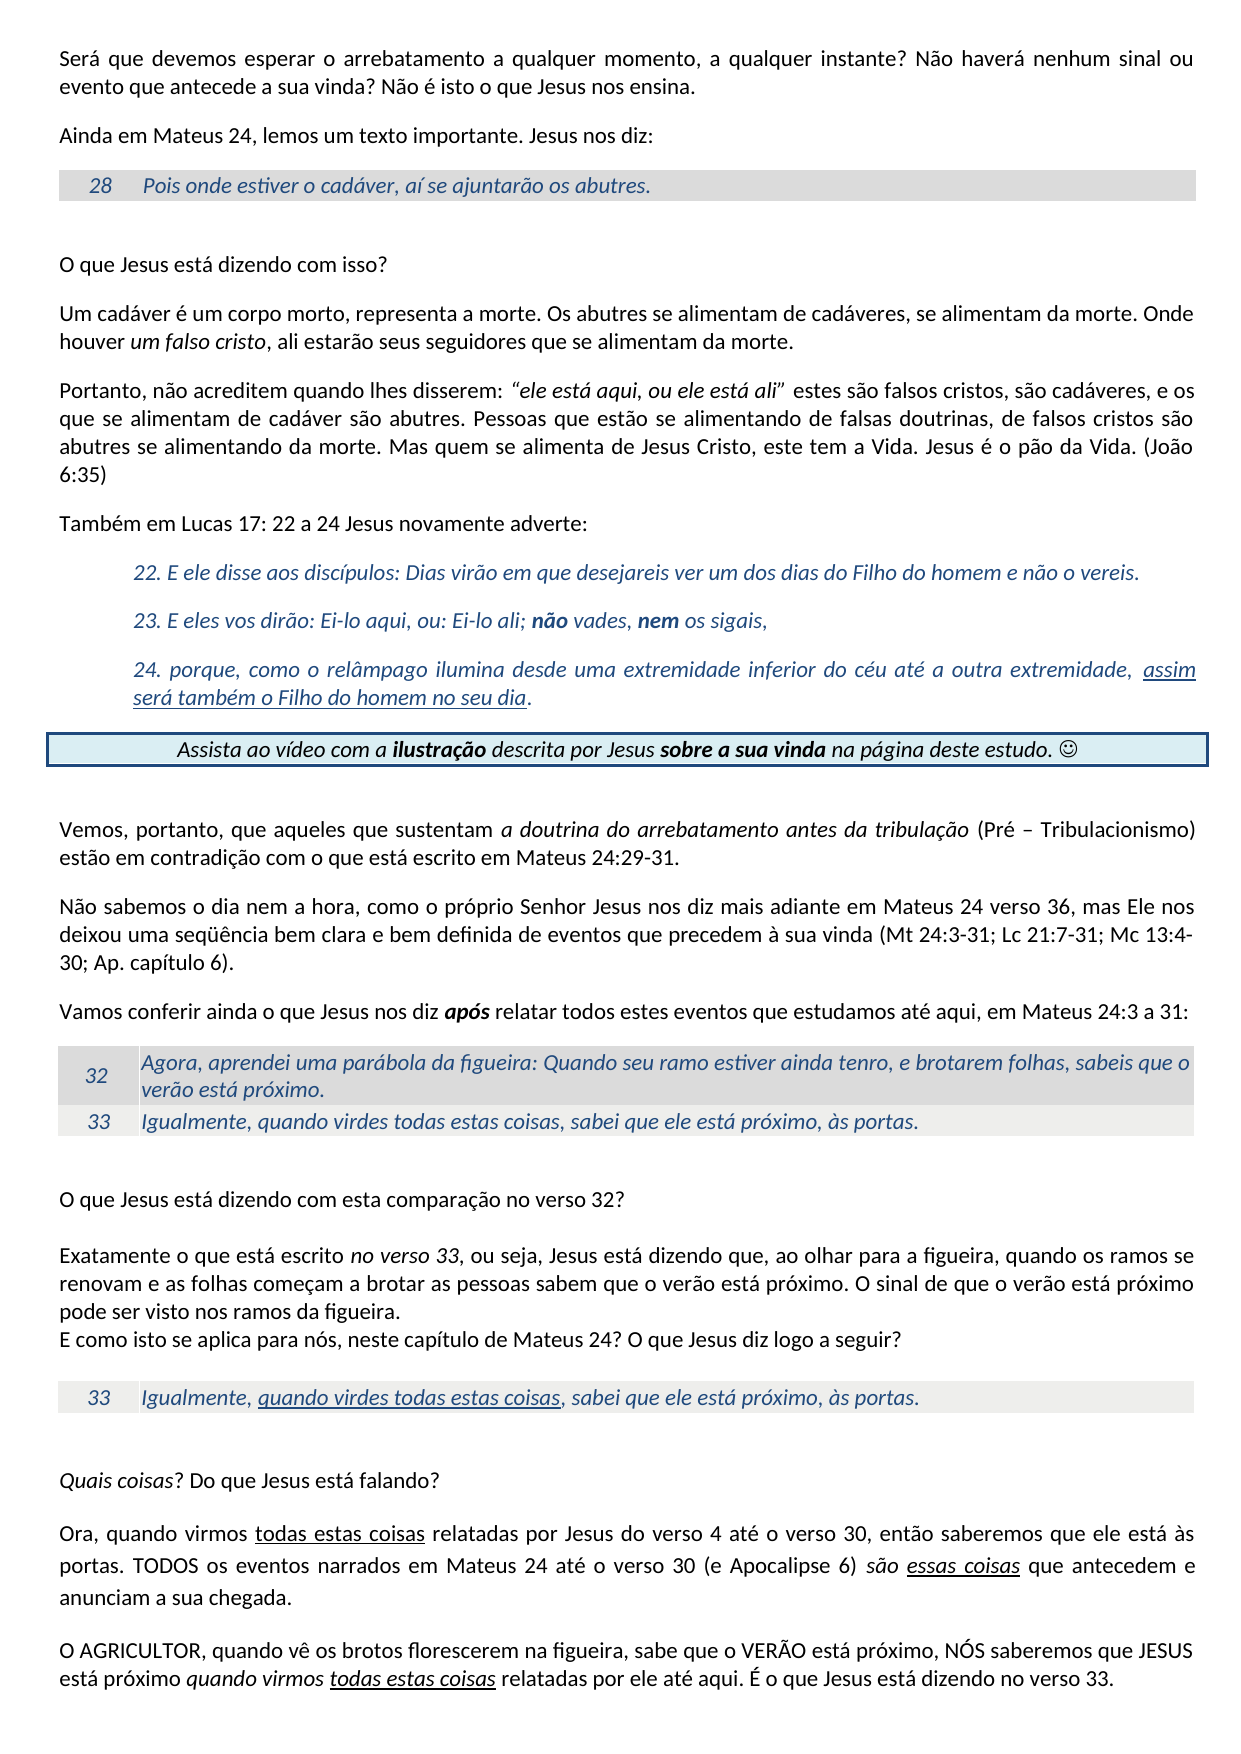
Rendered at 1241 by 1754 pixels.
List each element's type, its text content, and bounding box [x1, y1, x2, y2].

text E como isto se aplica para nós, neste capítulo de Mateus 24? O que Jesus diz logo a seguir? [59, 1325, 1196, 1353]
table_header Agora, aprendei uma parábola da figueira: Quando seu ramo estiver ainda tenro, e brotarem folhas, sabeis que o verão está próximo. [140, 1046, 1194, 1105]
text 24. porque, como o relâmpago ilumina desde uma extremidade inferior do céu até a outra extremidade, assim será também o Filho do homem no seu dia. [133, 655, 1196, 711]
text O que Jesus está dizendo com esta comparação no verso 32? [59, 1185, 1196, 1213]
text Portanto, não acreditem quando lhes disserem: “ele está aqui, ou ele está ali” estes são falsos cristos, são cadáveres, e os que se alimentam de cadáver são abutres. Pessoas que estão se alimentando de falsas doutrinas, de falsos cristos são abutres se alimentando da morte. Mas quem se alimenta de Jesus Cristo, este tem a Vida. Jesus é o pão da Vida. (João 6:35) [59, 376, 1196, 488]
text Um cadáver é um corpo morto, representa a morte. Os abutres se alimentam de cadáveres, se alimentam da morte. Onde houver um falso cristo, ali estarão seus seguidores que se alimentam da morte. [59, 299, 1196, 355]
text 23. E eles vos dirão: Ei-lo aqui, ou: Ei-lo ali; não vades, nem os sigais, [59, 607, 1196, 634]
text Também em Lucas 17: 22 a 24 Jesus novamente adverte: [59, 509, 1196, 537]
text Ora, quando virmos todas estas coisas relatadas por Jesus do verso 4 até o verso 30, então saberemos que ele está às portas. TODOS os eventos narrados em Mateus 24 até o verso 30 (e Apocalipse 6) são essas coisas que antecedem e anunciam a sua chegada. [59, 1519, 1196, 1611]
text O AGRICULTOR, quando vê os brotos florescerem na figueira, sabe que o VERÃO está próximo, NÓS saberemos que JESUS está próximo quando virmos todas estas coisas relatadas por ele até aqui. É o que Jesus está dizendo no verso 33. [59, 1636, 1196, 1692]
text Será que devemos esperar o arrebatamento a qualquer momento, a qualquer instante? Não haverá nenhum sinal ou evento que antecede a sua vinda? Não é isto o que Jesus nos ensina. [59, 44, 1196, 100]
table_header Igualmente, quando virdes todas estas coisas, sabei que ele está próximo, às portas. [140, 1105, 1194, 1136]
table_header 28 [59, 170, 141, 201]
text Ainda em Mateus 24, lemos um texto importante. Jesus nos diz: [59, 121, 1196, 149]
text Exatamente o que está escrito no verso 33, ou seja, Jesus está dizendo que, ao olhar para a figueira, quando os ramos se renovam e as folhas começam a brotar as pessoas sabem que o verão está próximo. O sinal de que o verão está próximo pode ser visto nos ramos da figueira. [59, 1241, 1196, 1325]
table_header 33 [58, 1381, 139, 1413]
table_header 32 [58, 1046, 139, 1105]
table_header Igualmente, quando virdes todas estas coisas, sabei que ele está próximo, às portas. [140, 1381, 1194, 1413]
text Não sabemos o dia nem a hora, como o próprio Senhor Jesus nos diz mais adiante em Mateus 24 verso 36, mas Ele nos deixou uma seqüência bem clara e bem definida de eventos que precedem à sua vinda (Mt 24:3-31; Lc 21:7-31; Mc 13:4-30; Ap. capítulo 6). [59, 892, 1196, 976]
text Vemos, portanto, que aqueles que sustentam a doutrina do arrebatamento antes da tribulação (Pré – Tribulacionismo) estão em contradição com o que está escrito em Mateus 24:29-31. [59, 815, 1196, 871]
text O que Jesus está dizendo com isso? [59, 250, 1196, 278]
table_header Pois onde estiver o cadáver, aí se ajuntarão os abutres. [141, 170, 1196, 201]
text Vamos conferir ainda o que Jesus nos diz após relatar todos estes eventos que estudamos até aqui, em Mateus 24:3 a 31: [59, 997, 1196, 1025]
text Quais coisas? Do que Jesus está falando? [59, 1466, 1196, 1494]
text 22. E ele disse aos discípulos: Dias virão em que desejareis ver um dos dias do Filho do homem e não o vereis. [59, 558, 1196, 586]
table_header Assista ao vídeo com a ilustração descrita por Jesus sobre a sua vinda na página deste estudo. [49, 735, 1206, 763]
table_header 33 [58, 1105, 139, 1136]
